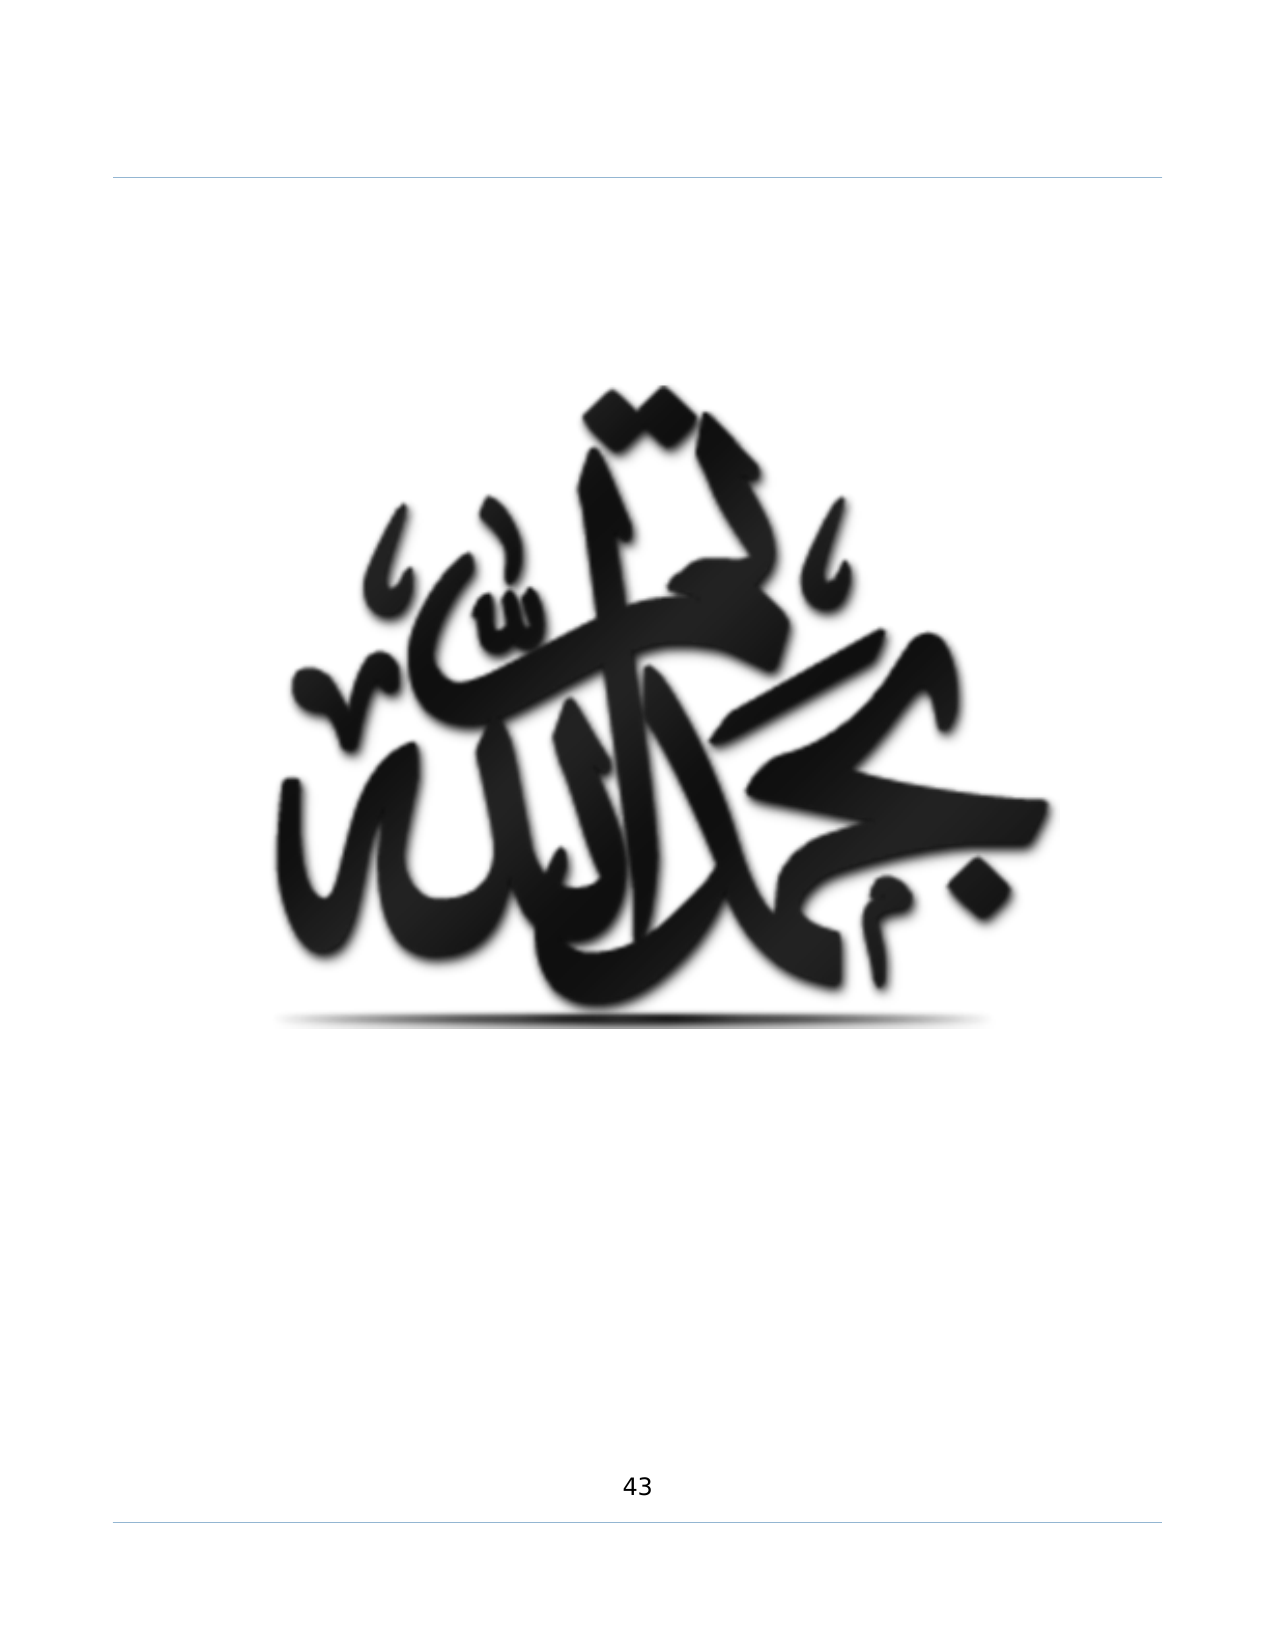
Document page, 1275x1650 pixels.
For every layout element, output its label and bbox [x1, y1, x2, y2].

picture [231, 374, 1060, 1029]
